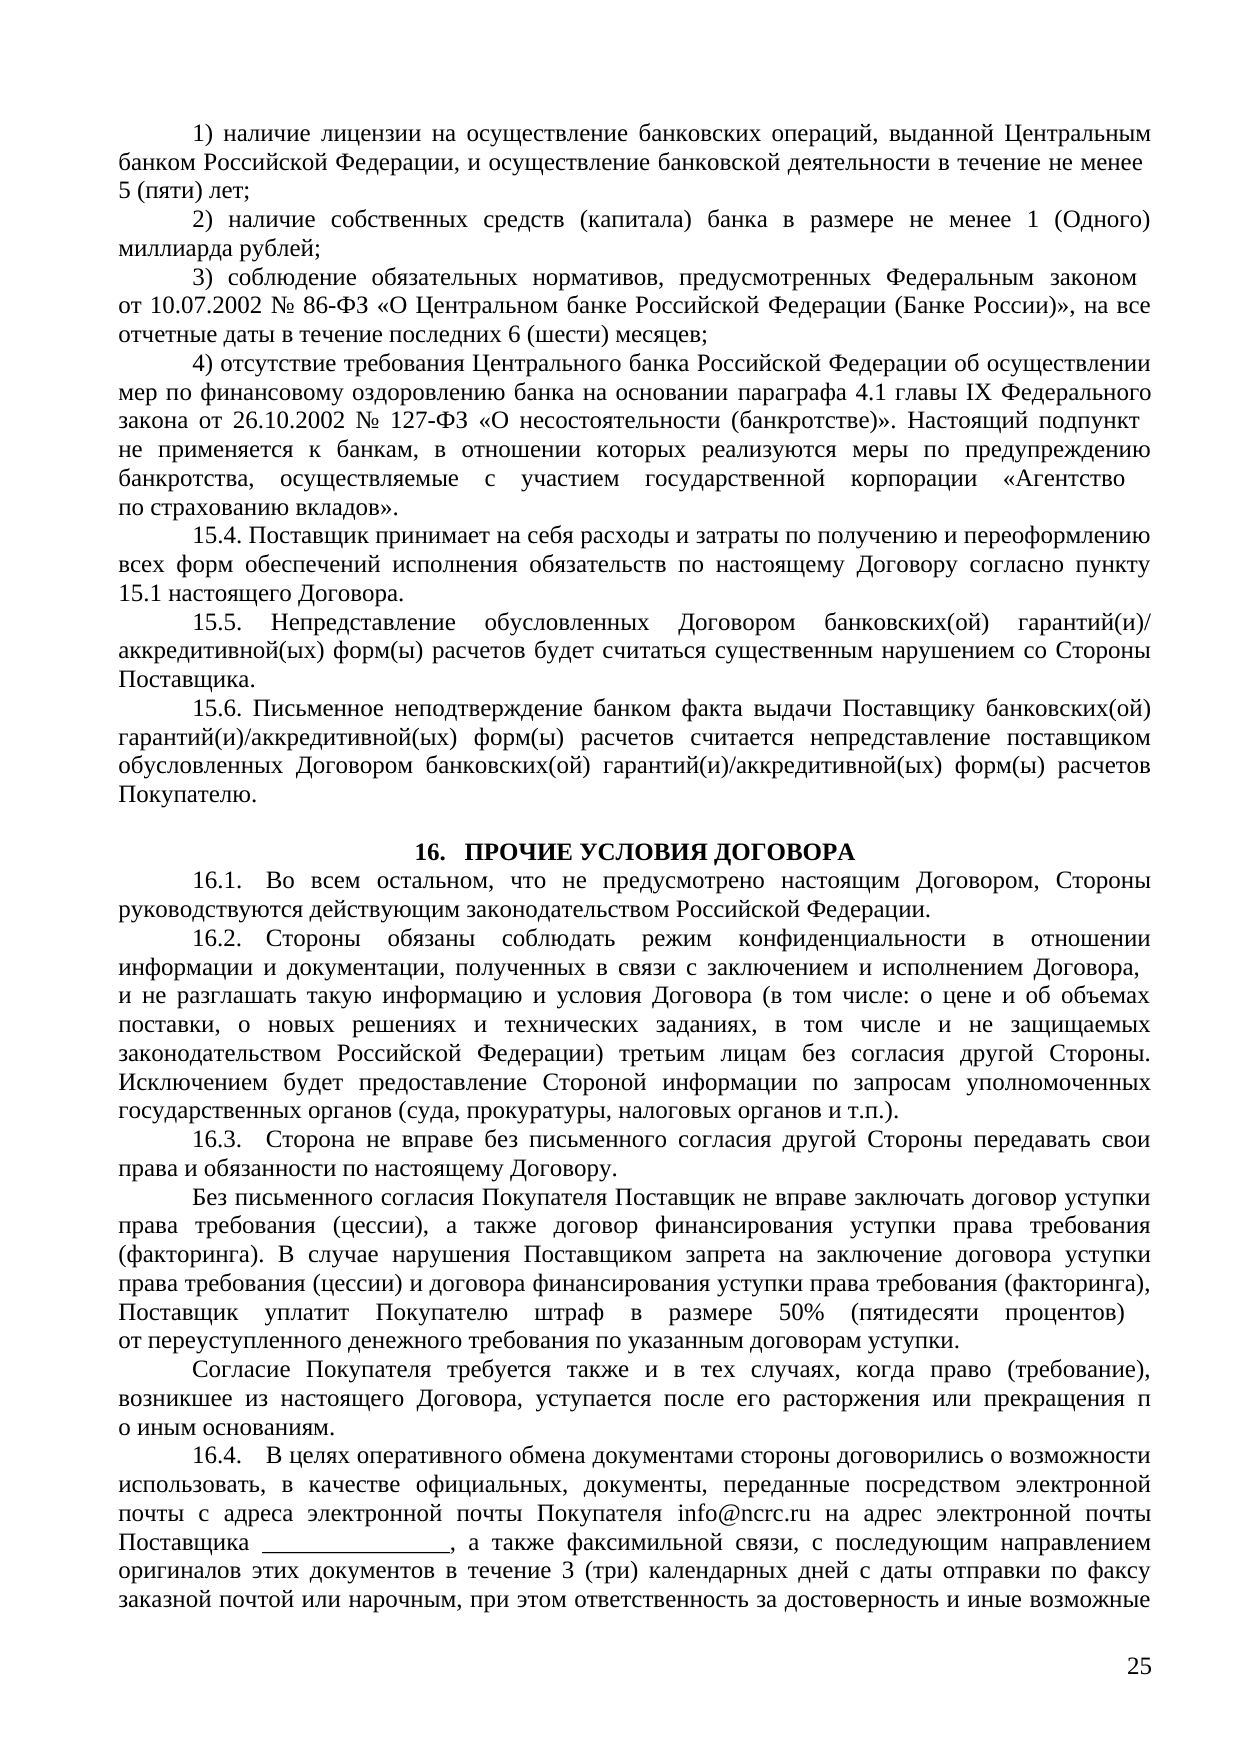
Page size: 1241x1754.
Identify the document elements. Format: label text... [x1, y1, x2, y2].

text 2) наличие собственных средств (капитала) банка в размере не менее 1 (Одного) миллиарда рублей; [118, 204, 1152, 262]
text Согласие Покупателя требуется также и в тех случаях, когда право (требование), возникшее из настоящего Договора, уступается после его расторжения или прекращения п о иным основаниям. [118, 1354, 1152, 1441]
list Сторона не вправе без письменного согласия другой Стороны передавать свои права и обязанности по настоящему Договору. [118, 1124, 1152, 1182]
text Без письменного согласия Покупателя Поставщик не вправе заключать договор уступки права требования (цессии), а также договор финансирования уступки права требования (факторинга). В случае нарушения Поставщиком запрета на заключение договора уступки права требования (цессии) и договора финансирования уступки права требования (факторинга), Поставщик уплатит Покупателю штраф в размере 50% (пятидесяти процентов) от переуступленного денежного требования по указанным договорам уступки. [118, 1182, 1152, 1354]
list Стороны обязаны соблюдать режим конфиденциальности в отношении информации и документации, полученных в связи с заключением и исполнением Договора, и не разглашать такую информацию и условия Договора (в том числе: о цене и об объемах поставки, о новых решениях и технических заданиях, в том числе и не защищаемых законодательством Российской Федерации) третьим лицам без согласия другой Стороны. Исключением будет предоставление Стороной информации по запросам уполномоченных государственных органов (суда, прокуратуры, налоговых органов и т.п.). [118, 923, 1152, 1124]
list Во всем остальном, что не предусмотрено настоящим Договором, Стороны руководствуются действующим законодательством Российской Федерации. [118, 866, 1152, 923]
text 15.5. Непредставление обусловленных Договором банковских(ой) гарантий(и)/ аккредитивной(ых) форм(ы) расчетов будет считаться существенным нарушением со Стороны Поставщика. [118, 607, 1152, 693]
text 3) соблюдение обязательных нормативов, предусмотренных Федеральным законом от 10.07.2002 № 86-ФЗ «О Центральном банке Российской Федерации (Банке России)», на все отчетные даты в течение последних 6 (шести) месяцев; [118, 262, 1152, 348]
text 1) наличие лицензии на осуществление банковских операций, выданной Центральным банком Российской Федерации, и осуществление банковской деятельности в течение не менее 5 (пяти) лет; [118, 118, 1152, 204]
text 15.4. Поставщик принимает на себя расходы и затраты по получению и переоформлению всех форм обеспечений исполнения обязательств по настоящему Договору согласно пункту 15.1 настоящего Договора. [118, 521, 1152, 607]
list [118, 1441, 1152, 1613]
text 15.6. Письменное неподтверждение банком факта выдачи Поставщику банковских(ой) гарантий(и)/аккредитивной(ых) форм(ы) расчетов считается непредставление поставщиком обусловленных Договором банковских(ой) гарантий(и)/аккредитивной(ых) форм(ы) расчетов Покупателю. [118, 693, 1152, 808]
list ПРОЧИЕ УСЛОВИЯ ДОГОВОРА [118, 837, 1152, 866]
text 4) отсутствие требования Центрального банка Российской Федерации об осуществлении мер по финансовому оздоровлению банка на основании параграфа 4.1 главы IX Федерального закона от 26.10.2002 № 127-ФЗ «О несостоятельности (банкротстве)». Настоящий подпункт не применяется к банкам, в отношении которых реализуются меры по предупреждению банкротства, осуществляемые с участием государственной корпорации «Агентство по страхованию вкладов». [118, 348, 1152, 521]
